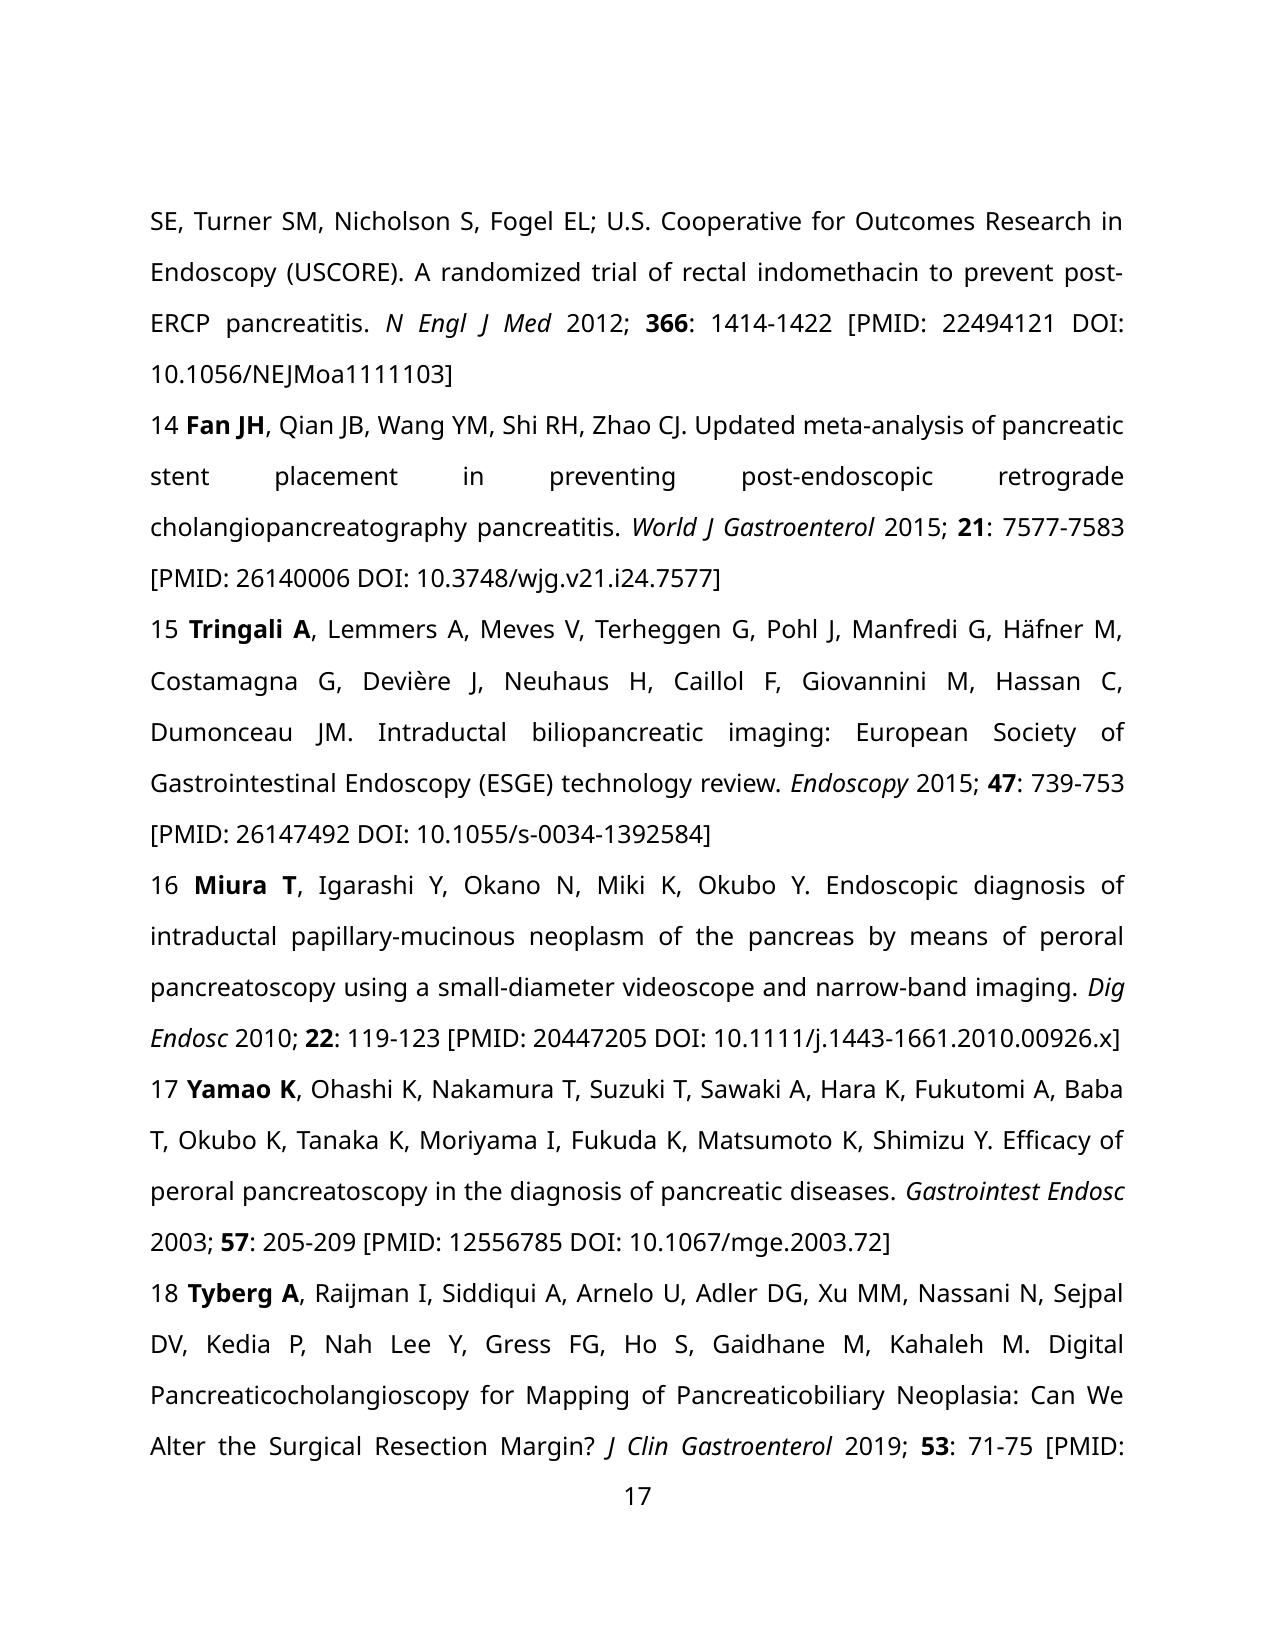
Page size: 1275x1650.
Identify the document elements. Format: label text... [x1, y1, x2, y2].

text 15 Tringali A, Lemmers A, Meves V, Terheggen G, Pohl J, Manfredi G, Häfner M, Costamagna G, Devière J, Neuhaus H, Caillol F, Giovannini M, Hassan C, Dumonceau JM. Intraductal biliopancreatic imaging: European Society of Gastrointestinal Endoscopy (ESGE) technology review. Endoscopy 2015; 47: 739-753 [PMID: 26147492 DOI: 10.1055/s-0034-1392584] [150, 612, 1125, 850]
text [150, 1276, 1125, 1463]
text 14 Fan JH, Qian JB, Wang YM, Shi RH, Zhao CJ. Updated meta-analysis of pancreatic stent placement in preventing post-endoscopic retrograde cholangiopancreatography pancreatitis. World J Gastroenterol 2015; 21: 7577-7583 [PMID: 26140006 DOI: 10.3748/wjg.v21.i24.7577] [150, 408, 1125, 595]
text 16 Miura T, Igarashi Y, Okano N, Miki K, Okubo Y. Endoscopic diagnosis of intraductal papillary-mucinous neoplasm of the pancreas by means of peroral pancreatoscopy using a small-diameter videoscope and narrow-band imaging. Dig Endosc 2010; 22: 119-123 [PMID: 20447205 DOI: 10.1111/j.1443-1661.2010.00926.x] [150, 867, 1125, 1054]
text 17 Yamao K, Ohashi K, Nakamura T, Suzuki T, Sawaki A, Hara K, Fukutomi A, Baba T, Okubo K, Tanaka K, Moriyama I, Fukuda K, Matsumoto K, Shimizu Y. Efficacy of peroral pancreatoscopy in the diagnosis of pancreatic diseases. Gastrointest Endosc 2003; 57: 205-209 [PMID: 12556785 DOI: 10.1067/mge.2003.72] [150, 1071, 1125, 1259]
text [150, 204, 1125, 391]
